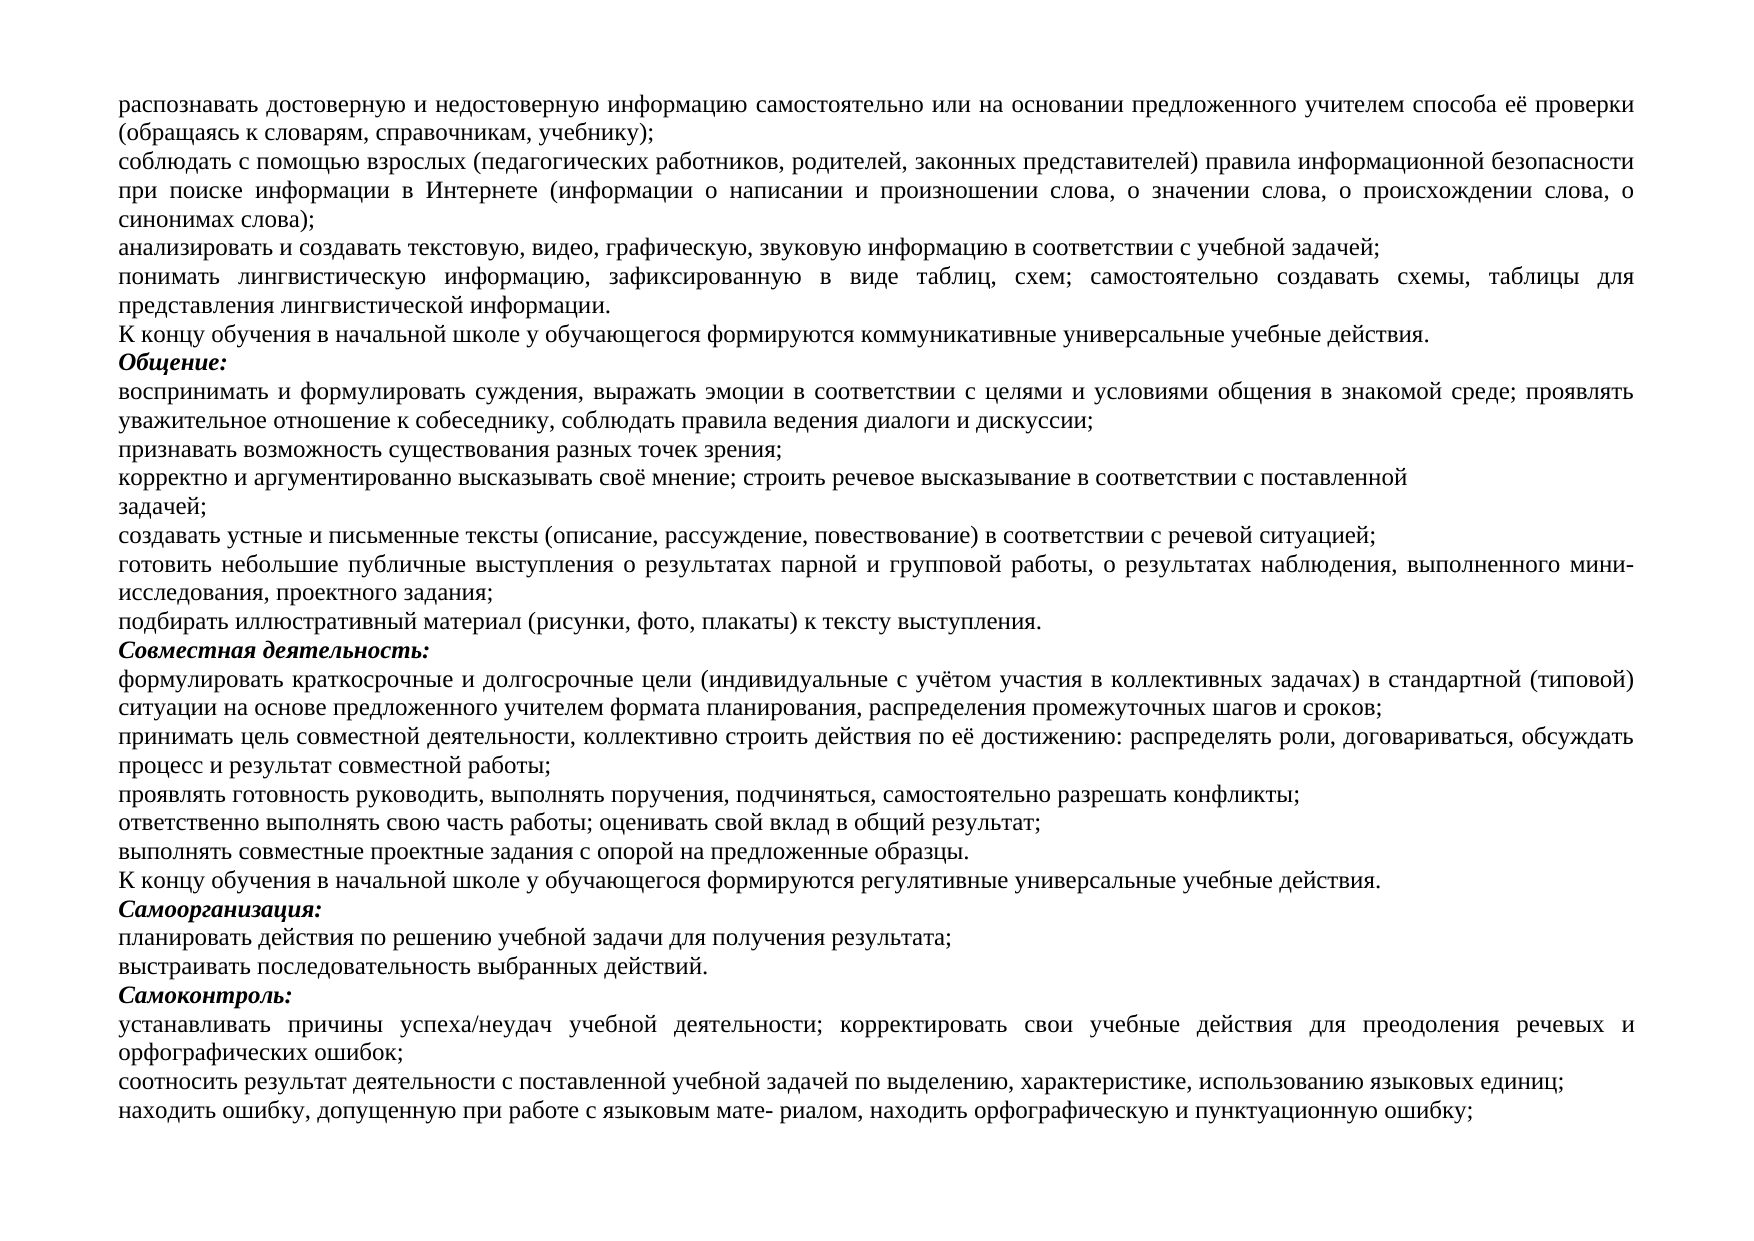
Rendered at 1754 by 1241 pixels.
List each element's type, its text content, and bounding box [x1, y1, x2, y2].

text К концу обучения в начальной школе у обучающегося формируются регулятивные универсальные учебные действия. [118, 865, 1636, 894]
text принимать цель совместной деятельности, коллективно строить действия по её достижению: распределять роли, договариваться, обсуждать процесс и результат совместной работы; [118, 721, 1636, 779]
text проявлять готовность руководить, выполнять поручения, подчиняться, самостоятельно разрешать конфликты; [118, 779, 1636, 807]
text находить ошибку, допущенную при работе с языковым мате- риалом, находить орфографическую и пунктуационную ошибку; [118, 1095, 1636, 1124]
text ответственно выполнять свою часть работы; оценивать свой вклад в общий результат; [118, 807, 1636, 836]
text готовить небольшие публичные выступления о результатах парной и групповой работы, о результатах наблюдения, выполненного мини-исследования, проектного задания; [118, 549, 1636, 606]
text формулировать краткосрочные и долгосрочные цели (индивидуальные с учётом участия в коллективных задачах) в стандартной (типовой) ситуации на основе предложенного учителем формата планирования, распределения промежуточных шагов и сроков; [118, 664, 1636, 721]
text устанавливать причины успеха/неудач учебной деятельности; корректировать свои учебные действия для преодоления речевых и орфографических ошибок; [118, 1009, 1636, 1066]
text распознавать достоверную и недостоверную информацию самостоятельно или на основании предложенного учителем способа её проверки (обращаясь к словарям, справочникам, учебнику); [118, 89, 1636, 146]
text планировать действия по решению учебной задачи для получения результата; [118, 922, 1636, 951]
text Самоорганизация: [118, 894, 1636, 922]
text корректно и аргументированно высказывать своё мнение; строить речевое высказывание в соответствии с поставленной [118, 462, 1636, 491]
text Самоконтроль: [118, 980, 1636, 1009]
text задачей; [118, 491, 1636, 520]
text создавать устные и письменные тексты (описание, рассуждение, повествование) в соответствии с речевой ситуацией; [118, 520, 1636, 549]
text подбирать иллюстративный материал (рисунки, фото, плакаты) к тексту выступления. [118, 606, 1636, 635]
text соотносить результат деятельности с поставленной учебной задачей по выделению, характеристике, использованию языковых единиц; [118, 1066, 1636, 1095]
text признавать возможность существования разных точек зрения; [118, 434, 1636, 462]
text К концу обучения в начальной школе у обучающегося формируются коммуникативные универсальные учебные действия. [118, 319, 1636, 347]
text выстраивать последовательность выбранных действий. [118, 951, 1636, 980]
text соблюдать с помощью взрослых (педагогических работников, родителей, законных представителей) правила информационной безопасности при поиске информации в Интернете (информации о написании и произношении слова, о значении слова, о происхождении слова, о синонимах слова); [118, 146, 1636, 232]
text выполнять совместные проектные задания с опорой на предложенные образцы. [118, 836, 1636, 865]
text понимать лингвистическую информацию, зафиксированную в виде таблиц, схем; самостоятельно создавать схемы, таблицы для представления лингвистической информации. [118, 261, 1636, 319]
text Совместная деятельность: [118, 635, 1636, 664]
text воспринимать и формулировать суждения, выражать эмоции в соответствии с целями и условиями общения в знакомой среде; проявлять уважительное отношение к собеседнику, соблюдать правила ведения диалоги и дискуссии; [118, 376, 1636, 434]
text анализировать и создавать текстовую, видео, графическую, звуковую информацию в соответствии с учебной задачей; [118, 232, 1636, 261]
text Общение: [118, 347, 1636, 376]
